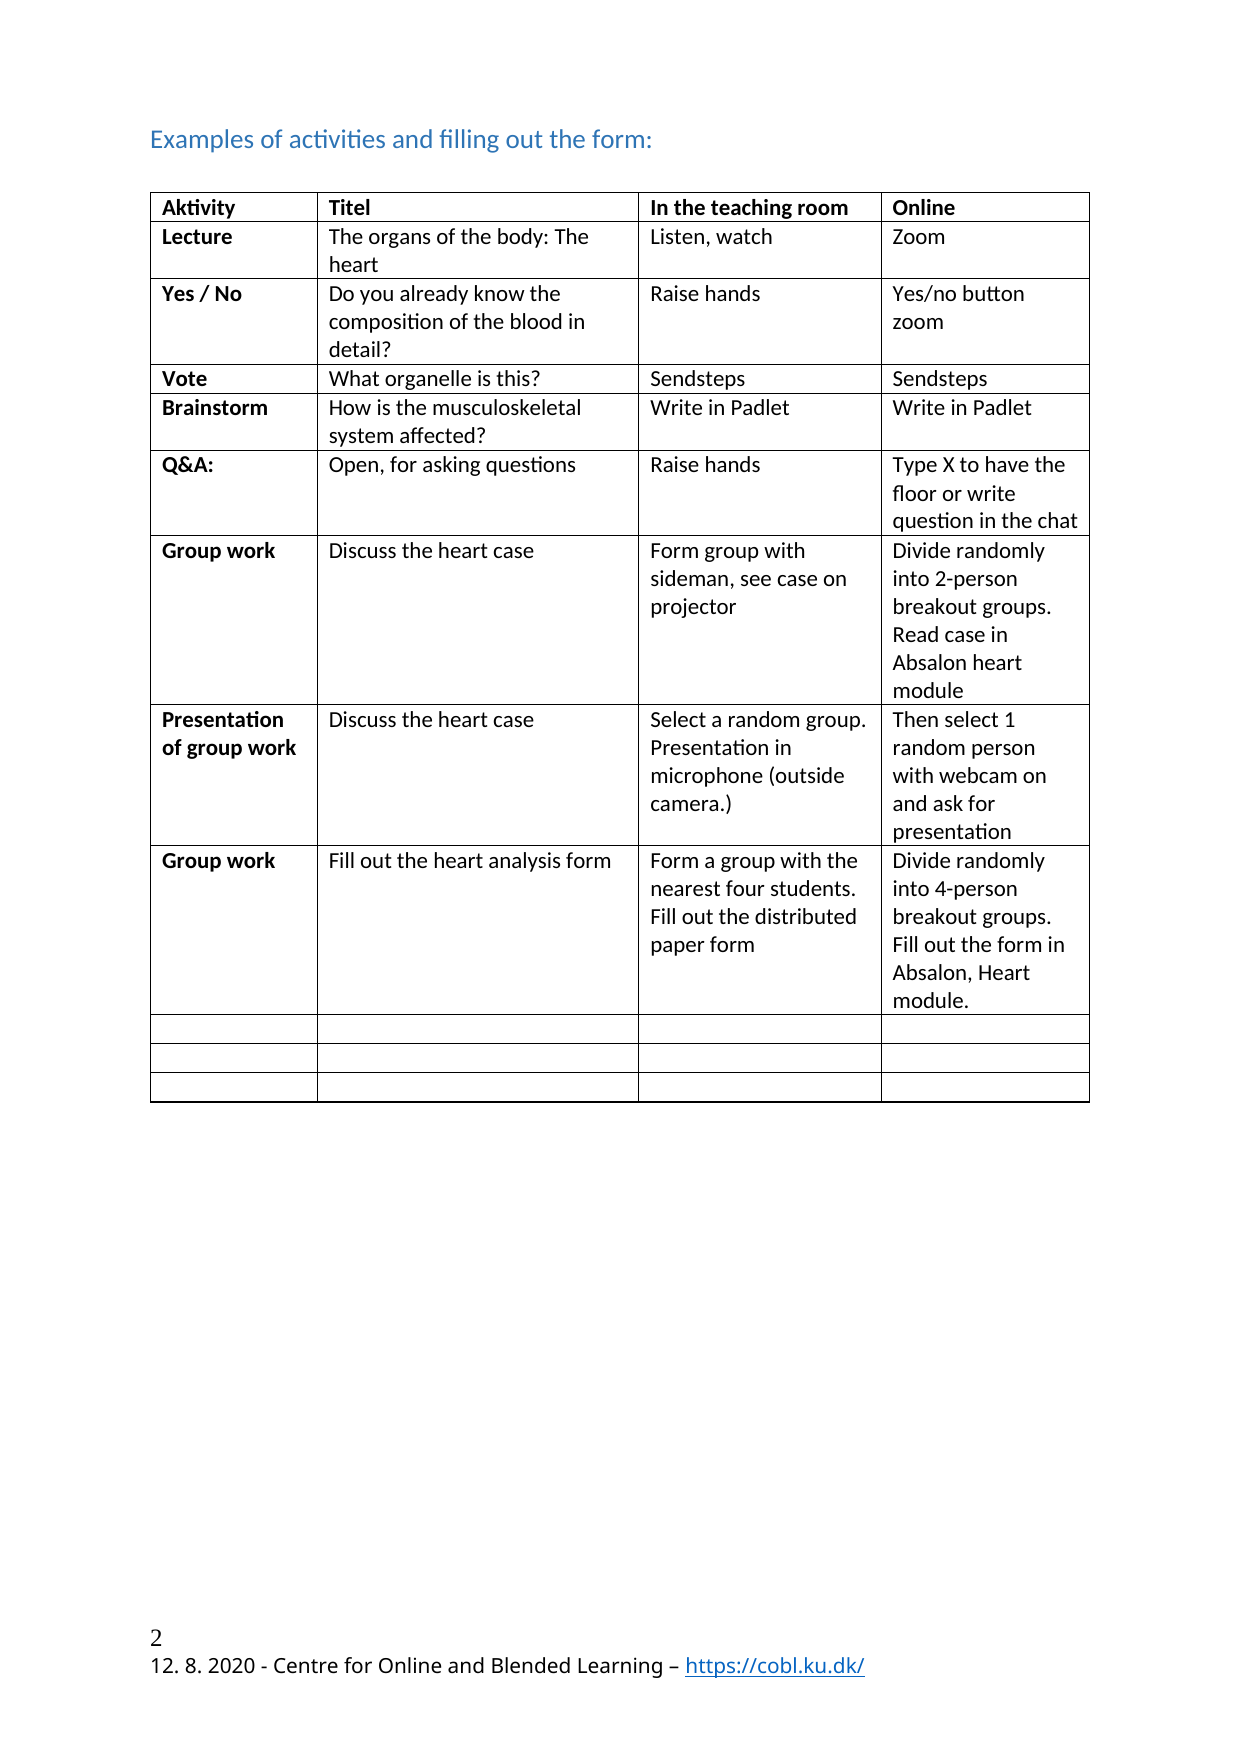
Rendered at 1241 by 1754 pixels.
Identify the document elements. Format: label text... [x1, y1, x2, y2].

table_cell Do you already know the composition of the blood in detail? [318, 279, 638, 363]
table_cell How is the musculoskeletal system affected? [318, 394, 638, 449]
table_cell Open, for asking questions [318, 451, 638, 535]
table_cell What organelle is this? [318, 365, 638, 392]
table_header Online [882, 193, 1089, 221]
table_cell [151, 1073, 317, 1101]
table_cell Select a random group. Presentation in microphone (outside camera.) [639, 705, 881, 845]
table_cell Raise hands [639, 279, 881, 363]
table_cell [639, 1073, 881, 1101]
table_cell Sendsteps [882, 365, 1089, 392]
table_cell [882, 1073, 1089, 1101]
table_header In the teaching room [639, 193, 881, 221]
table_cell [318, 1073, 638, 1101]
table_cell Fill out the heart analysis form [318, 846, 638, 1014]
table_cell Q&A: [151, 451, 317, 535]
table_cell Sendsteps [639, 365, 881, 392]
subtitle Examples of activities and filling out the form: [150, 122, 1090, 192]
table_cell Form group with sideman, see case on projector [639, 536, 881, 704]
table_cell [882, 1015, 1089, 1043]
table_cell Group work [151, 536, 317, 704]
table_cell [151, 1044, 317, 1072]
table_cell Write in Padlet [639, 394, 881, 449]
table_cell The organs of the body: The heart [318, 222, 638, 278]
table_cell Type X to have the floor or write question in the chat [882, 451, 1089, 535]
table_header Titel [318, 193, 638, 221]
table_cell Then select 1 random person with webcam on and ask for presentation [882, 705, 1089, 845]
table_cell Raise hands [639, 451, 881, 535]
table_cell [882, 1044, 1089, 1072]
table_cell Divide randomly into 2-person breakout groups. Read case in Absalon heart module [882, 536, 1089, 704]
table_cell [639, 1044, 881, 1072]
table_cell Discuss the heart case [318, 705, 638, 845]
table_cell [639, 1015, 881, 1043]
table_cell Lecture [151, 222, 317, 278]
table_cell Write in Padlet [882, 394, 1089, 449]
table_header Aktivity [151, 193, 317, 221]
table_cell Listen, watch [639, 222, 881, 278]
table_cell Discuss the heart case [318, 536, 638, 704]
table_cell Form a group with the nearest four students. Fill out the distributed paper form [639, 846, 881, 1014]
table_cell Group work [151, 846, 317, 1014]
table_cell Vote [151, 365, 317, 392]
table_cell Yes/no button zoom [882, 279, 1089, 363]
table_cell Brainstorm [151, 394, 317, 449]
table_cell [151, 1015, 317, 1043]
table_cell Zoom [882, 222, 1089, 278]
table_cell Yes / No [151, 279, 317, 363]
table_cell Presentation of group work [151, 705, 317, 845]
table_cell [318, 1044, 638, 1072]
table_cell Divide randomly into 4-person breakout groups. Fill out the form in Absalon, Heart module. [882, 846, 1089, 1014]
table_cell [318, 1015, 638, 1043]
